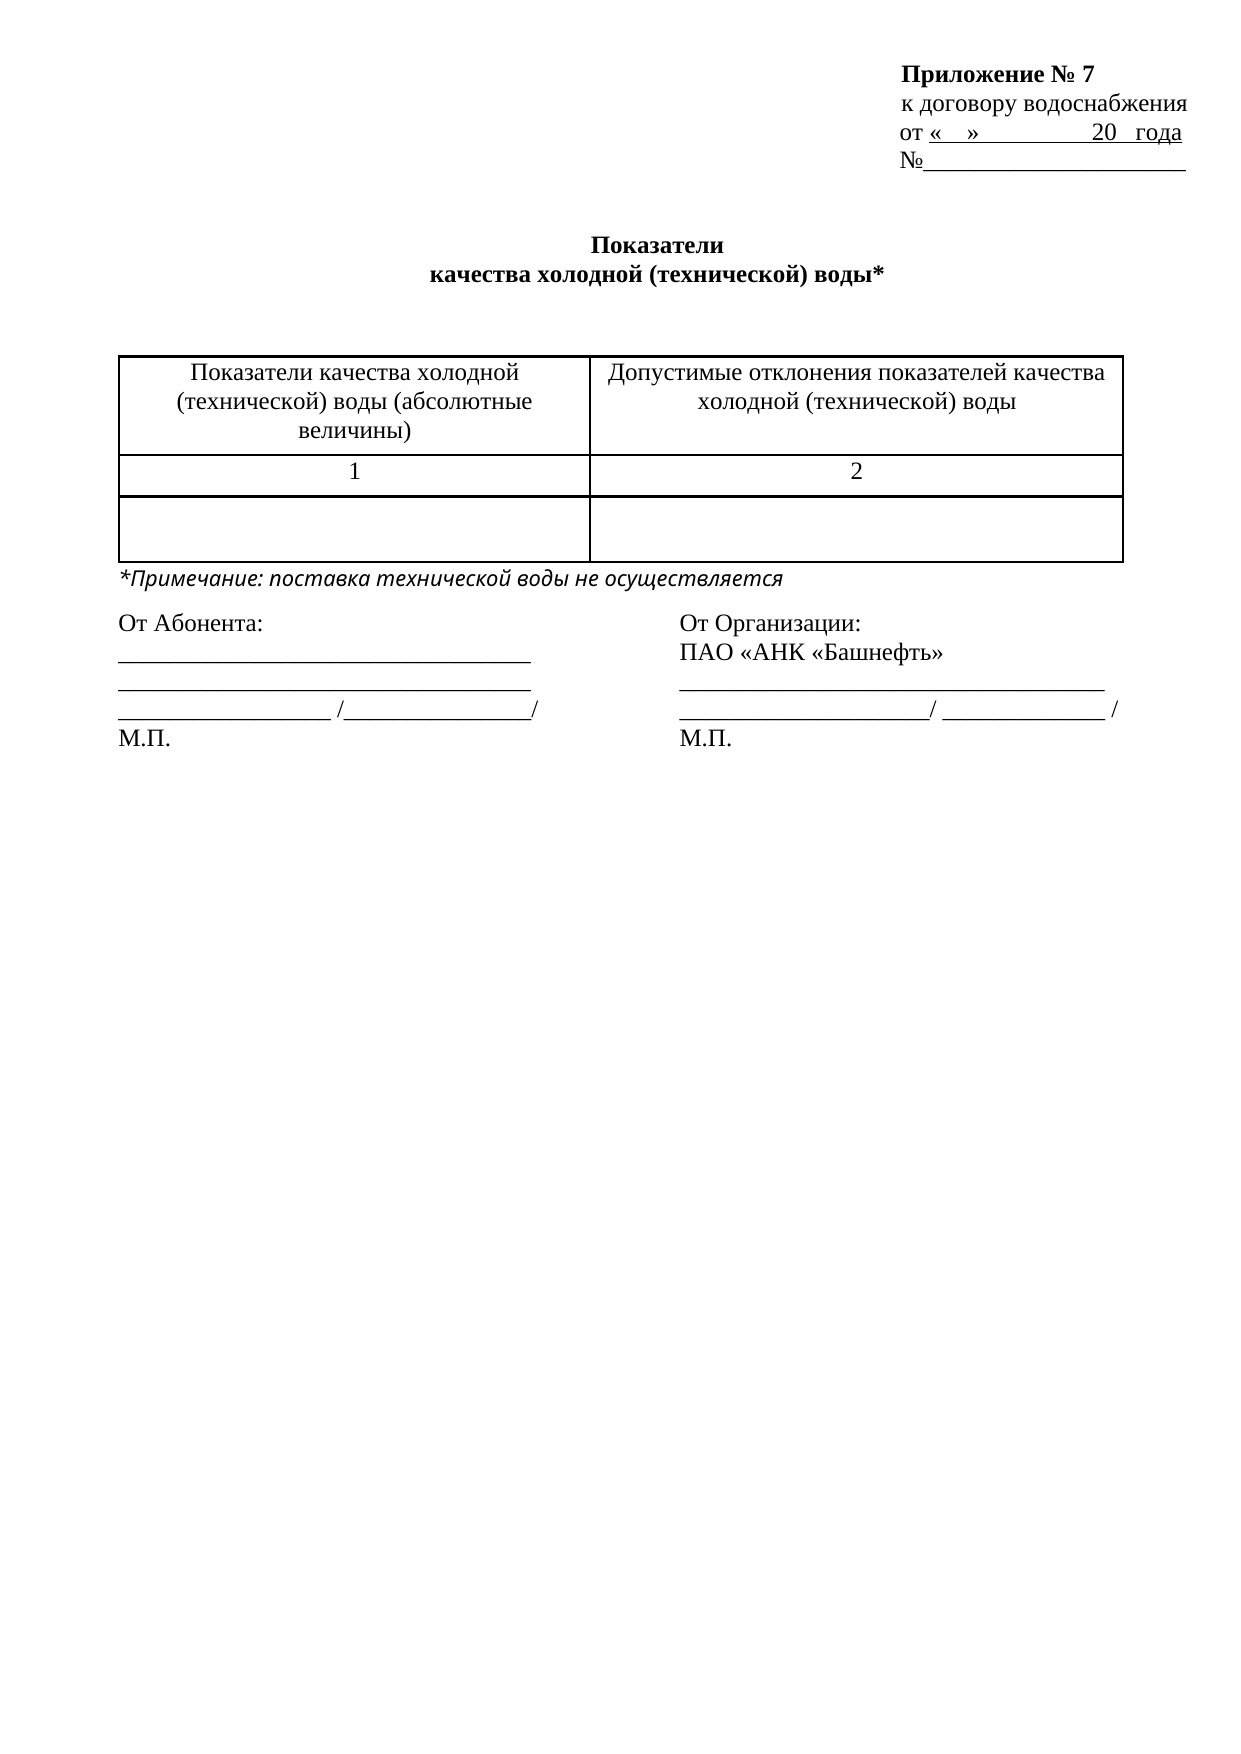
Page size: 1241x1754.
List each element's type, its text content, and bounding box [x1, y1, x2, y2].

table_header Допустимые отклонения показателей качества холодной (технической) воды [591, 358, 1122, 454]
table_cell [591, 498, 1122, 561]
table_header От Абонента: _________________________________ _________________________________ [107, 608, 679, 694]
text Приложение № 7 [827, 59, 1196, 88]
table_header От Организации: ПАО «АНК «Башнефть» __________________________________ [679, 608, 1240, 694]
table_header Показатели качества холодной (технической) воды (абсолютные величины) [120, 358, 589, 454]
table_cell 1 [120, 456, 589, 495]
table_cell [120, 498, 589, 561]
text №_____________________ [118, 145, 1196, 216]
text качества холодной (технической) воды* [118, 259, 1196, 288]
table_cell 2 [591, 456, 1122, 495]
table_cell _________________ /_______________/ М.П. [107, 694, 679, 752]
text Показатели [118, 230, 1196, 259]
table_cell ____________________/ _____________ / М.П. [679, 694, 1240, 752]
text *Примечание: поставка технической воды не осуществляется [118, 563, 1196, 593]
text к договору водоснабжения [901, 88, 1196, 117]
text от « » 20 года [118, 117, 1196, 145]
